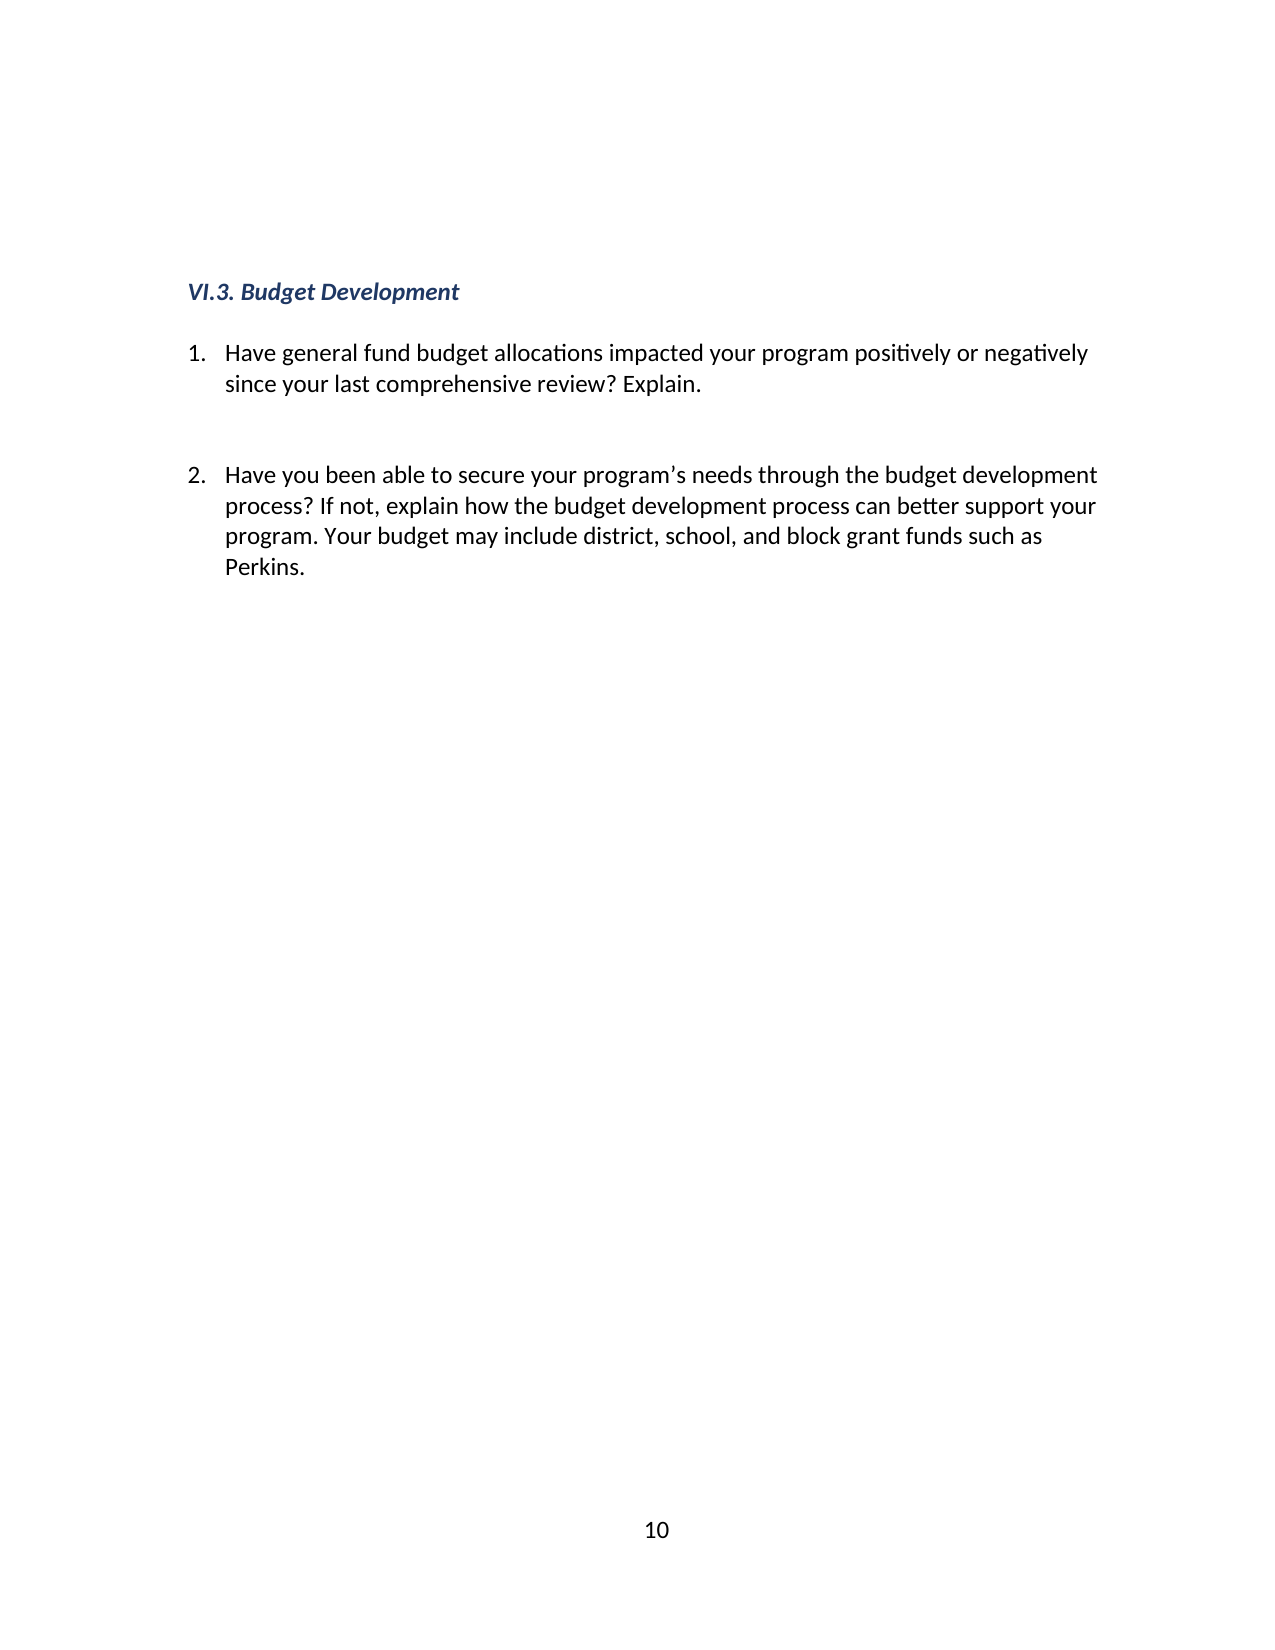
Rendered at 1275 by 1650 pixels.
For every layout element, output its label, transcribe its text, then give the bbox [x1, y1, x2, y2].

list Have general fund budget allocations impacted your program positively or negatively since your last comprehensive review? Explain. [187, 337, 1125, 398]
list Have you been able to secure your program’s needs through the budget development process? If not, explain how the budget development process can better support your program. Your budget may include district, school, and block grant funds such as Perkins. [187, 459, 1125, 581]
subtitle VI.3. Budget Development [187, 276, 1125, 307]
